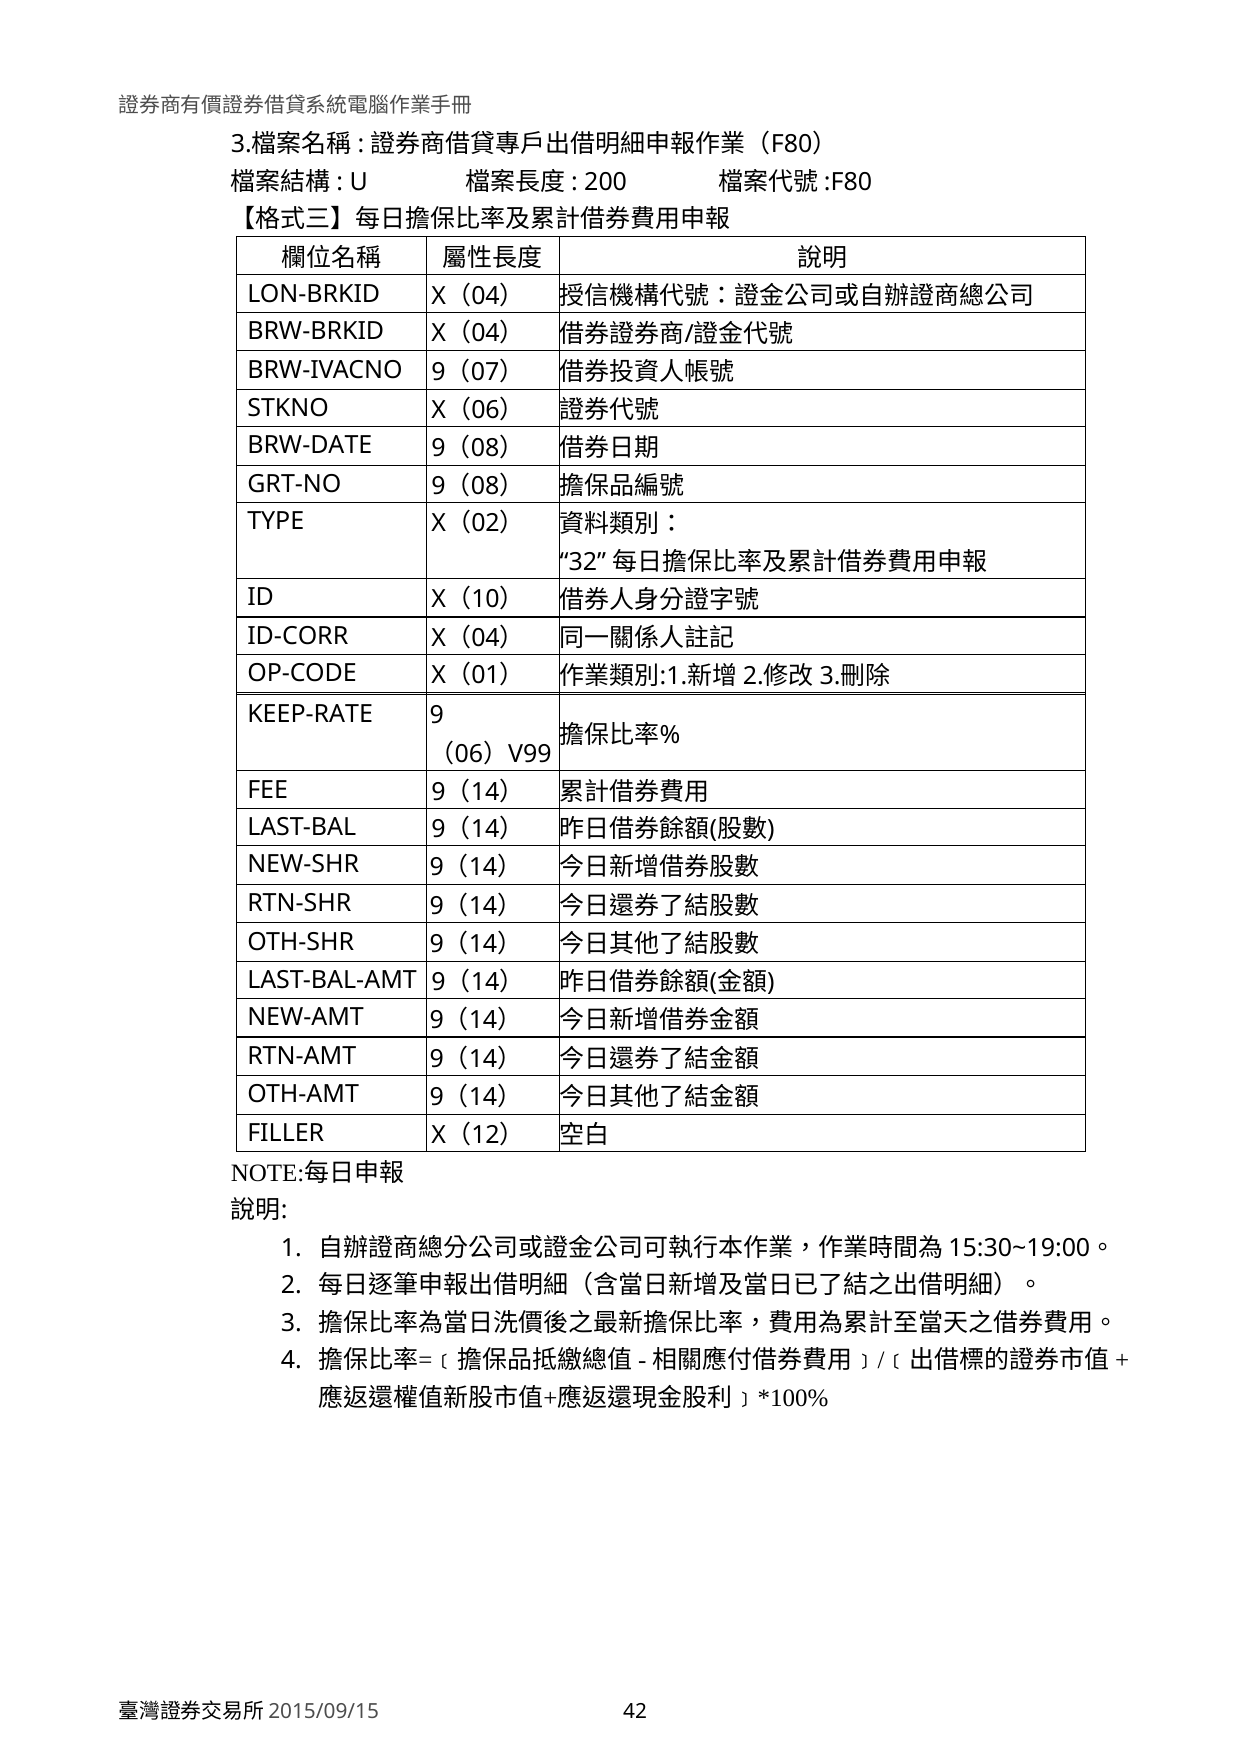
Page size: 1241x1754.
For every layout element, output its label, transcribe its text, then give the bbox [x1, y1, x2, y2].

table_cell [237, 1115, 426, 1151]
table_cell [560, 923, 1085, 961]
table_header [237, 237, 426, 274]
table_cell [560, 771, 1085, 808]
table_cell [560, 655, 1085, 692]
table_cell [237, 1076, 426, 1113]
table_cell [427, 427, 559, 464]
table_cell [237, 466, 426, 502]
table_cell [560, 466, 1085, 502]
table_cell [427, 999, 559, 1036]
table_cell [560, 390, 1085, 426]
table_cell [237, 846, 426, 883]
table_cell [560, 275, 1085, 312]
text 3.檔案名稱 : 證券商借貸專戶出借明細申報作業（F80） [231, 123, 1152, 161]
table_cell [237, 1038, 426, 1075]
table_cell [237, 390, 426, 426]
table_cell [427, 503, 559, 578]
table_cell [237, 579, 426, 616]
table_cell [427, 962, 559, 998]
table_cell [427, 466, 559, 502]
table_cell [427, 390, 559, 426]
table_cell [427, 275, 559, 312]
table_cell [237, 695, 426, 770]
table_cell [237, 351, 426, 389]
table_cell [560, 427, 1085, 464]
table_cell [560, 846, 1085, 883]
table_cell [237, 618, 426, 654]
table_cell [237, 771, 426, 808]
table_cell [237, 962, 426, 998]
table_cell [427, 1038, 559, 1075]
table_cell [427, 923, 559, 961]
list 擔保比率為當日洗價後之最新擔保比率，費用為累計至當天之借券費用。 [281, 1302, 1152, 1339]
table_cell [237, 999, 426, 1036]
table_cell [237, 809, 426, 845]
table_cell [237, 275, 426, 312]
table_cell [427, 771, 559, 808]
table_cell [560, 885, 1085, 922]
text 檔案結構 : U 檔案長度 : 200 檔案代號 :F80 [231, 161, 1152, 198]
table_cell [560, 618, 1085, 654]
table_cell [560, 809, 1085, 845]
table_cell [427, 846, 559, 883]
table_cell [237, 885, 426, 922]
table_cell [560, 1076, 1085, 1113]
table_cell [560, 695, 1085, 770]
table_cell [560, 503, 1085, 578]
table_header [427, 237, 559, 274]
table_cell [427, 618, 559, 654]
list 自辦證商總分公司或證金公司可執行本作業，作業時間為15:30~19:00。 [281, 1227, 1152, 1264]
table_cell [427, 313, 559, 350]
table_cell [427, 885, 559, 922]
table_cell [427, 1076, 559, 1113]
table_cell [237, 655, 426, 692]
text NOTE:每日申報 [118, 1152, 1152, 1189]
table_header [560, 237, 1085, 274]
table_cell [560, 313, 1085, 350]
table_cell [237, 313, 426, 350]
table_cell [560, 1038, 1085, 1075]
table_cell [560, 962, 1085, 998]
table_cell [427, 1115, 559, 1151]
list 擔保比率=﹝擔保品抵繳總值 - 相關應付借券費用﹞/﹝出借標的證券市值 + 應返還權值新股市值+應返還現金股利﹞*100% [281, 1339, 1152, 1414]
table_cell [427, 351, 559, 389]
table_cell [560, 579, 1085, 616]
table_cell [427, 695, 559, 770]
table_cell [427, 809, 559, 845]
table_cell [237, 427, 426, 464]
list 每日逐筆申報出借明細（含當日新增及當日已了結之出借明細）。 [281, 1264, 1152, 1302]
text 【格式三】每日擔保比率及累計借券費用申報 [231, 198, 1152, 236]
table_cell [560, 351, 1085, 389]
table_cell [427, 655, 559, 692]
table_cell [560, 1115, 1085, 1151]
text 說明: [118, 1189, 1152, 1227]
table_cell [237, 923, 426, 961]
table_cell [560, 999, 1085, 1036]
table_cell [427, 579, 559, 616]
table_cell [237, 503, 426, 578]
